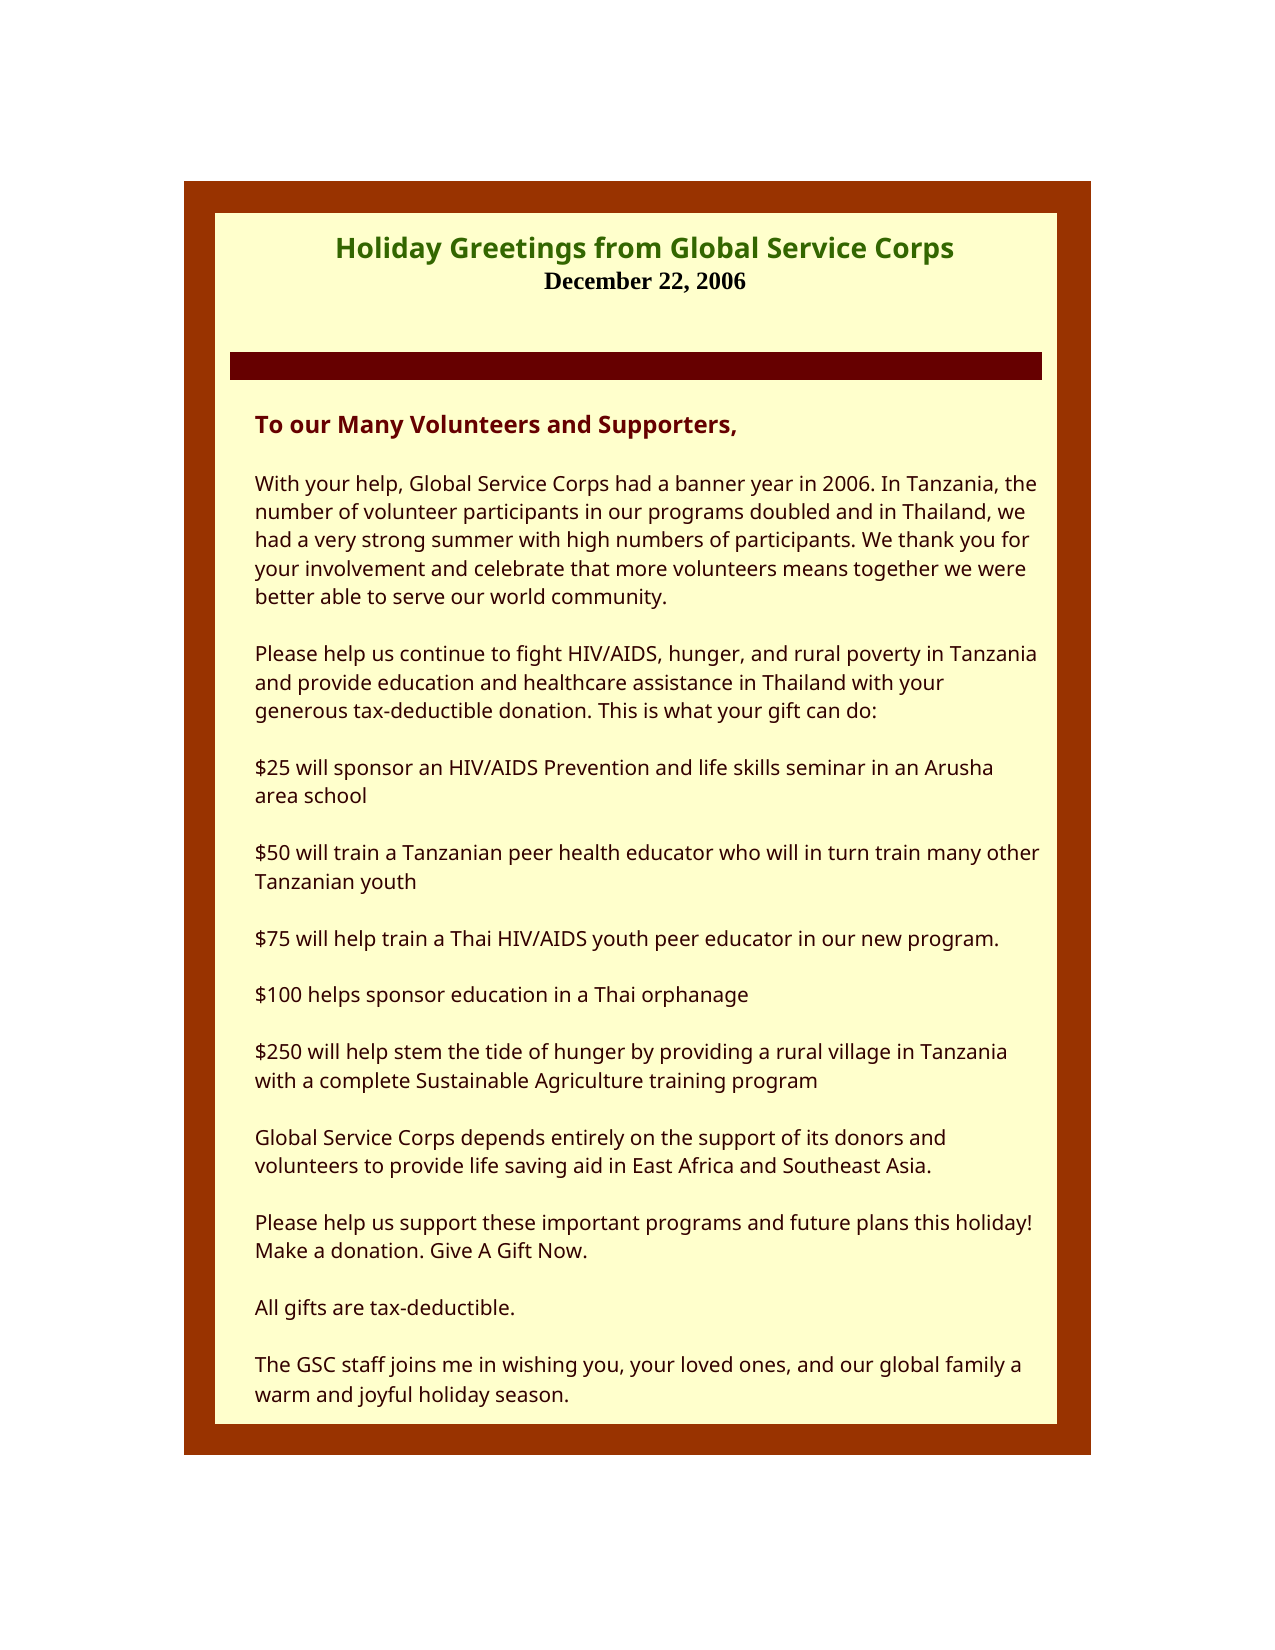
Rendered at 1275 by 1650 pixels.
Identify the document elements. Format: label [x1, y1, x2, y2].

table_header [150, 150, 1125, 1486]
